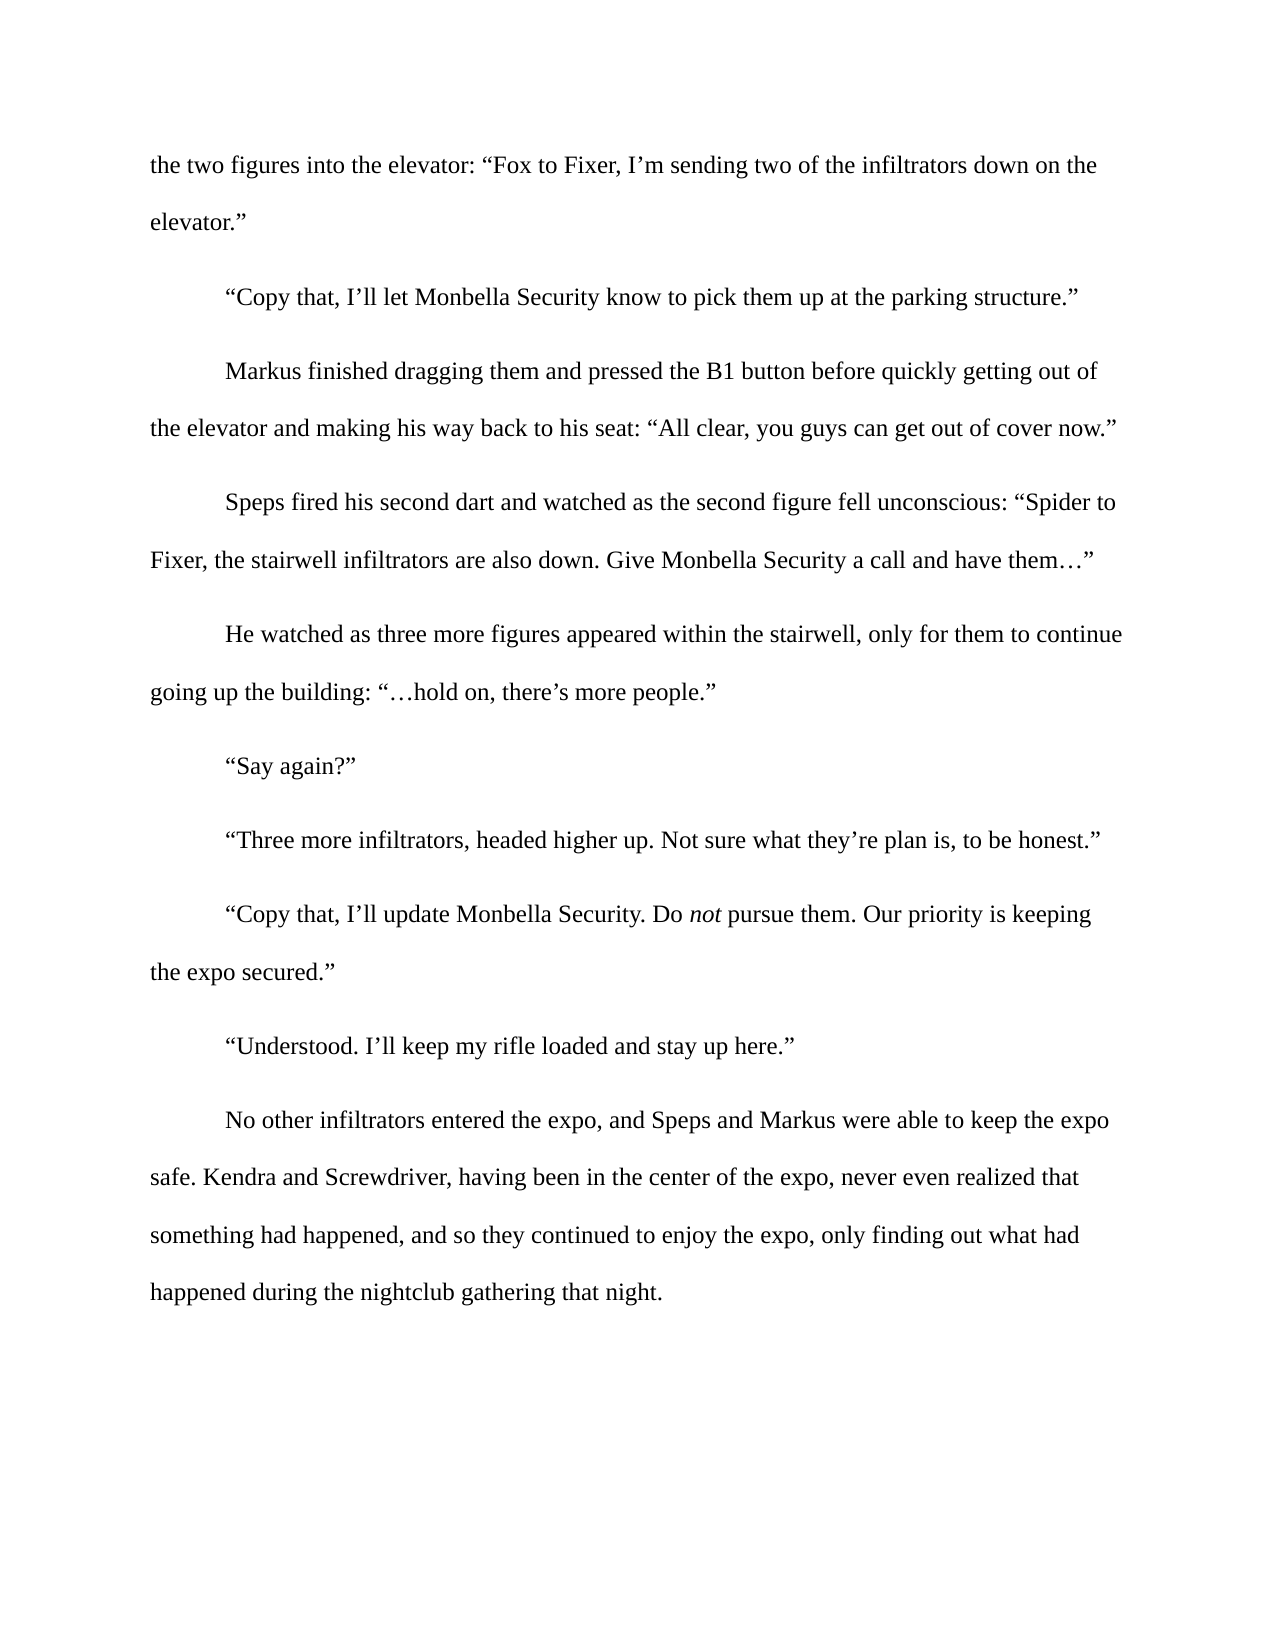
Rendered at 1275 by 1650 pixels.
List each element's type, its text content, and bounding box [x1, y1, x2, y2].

text “Three more infiltrators, headed higher up. Not sure what they’re plan is, to be honest.” [150, 825, 1125, 854]
text Markus finished dragging them and pressed the B1 button before quickly getting out of the elevator and making his way back to his seat: “All clear, you guys can get out of cover now.” [150, 356, 1125, 442]
text He watched as three more figures appeared within the stairwell, only for them to continue going up the building: “…hold on, there’s more people.” [150, 619, 1125, 705]
text “Understood. I’ll keep my rifle loaded and stay up here.” [150, 1031, 1125, 1059]
text No other infiltrators entered the expo, and Speps and Markus were able to keep the expo safe. Kendra and Screwdriver, having been in the center of the expo, never even realized that something had happened, and so they continued to enjoy the expo, only finding out what had happened during the nightclub gathering that night. [150, 1105, 1125, 1306]
text “Say again?” [150, 751, 1125, 779]
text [150, 150, 1125, 236]
text Speps fired his second dart and watched as the second figure fell unconscious: “Spider to Fixer, the stairwell infiltrators are also down. Give Monbella Security a call and have them…” [150, 487, 1125, 574]
text “Copy that, I’ll update Monbella Security. Do not pursue them. Our priority is keeping the expo secured.” [150, 899, 1125, 985]
text “Copy that, I’ll let Monbella Security know to pick them up at the parking structure.” [150, 282, 1125, 310]
